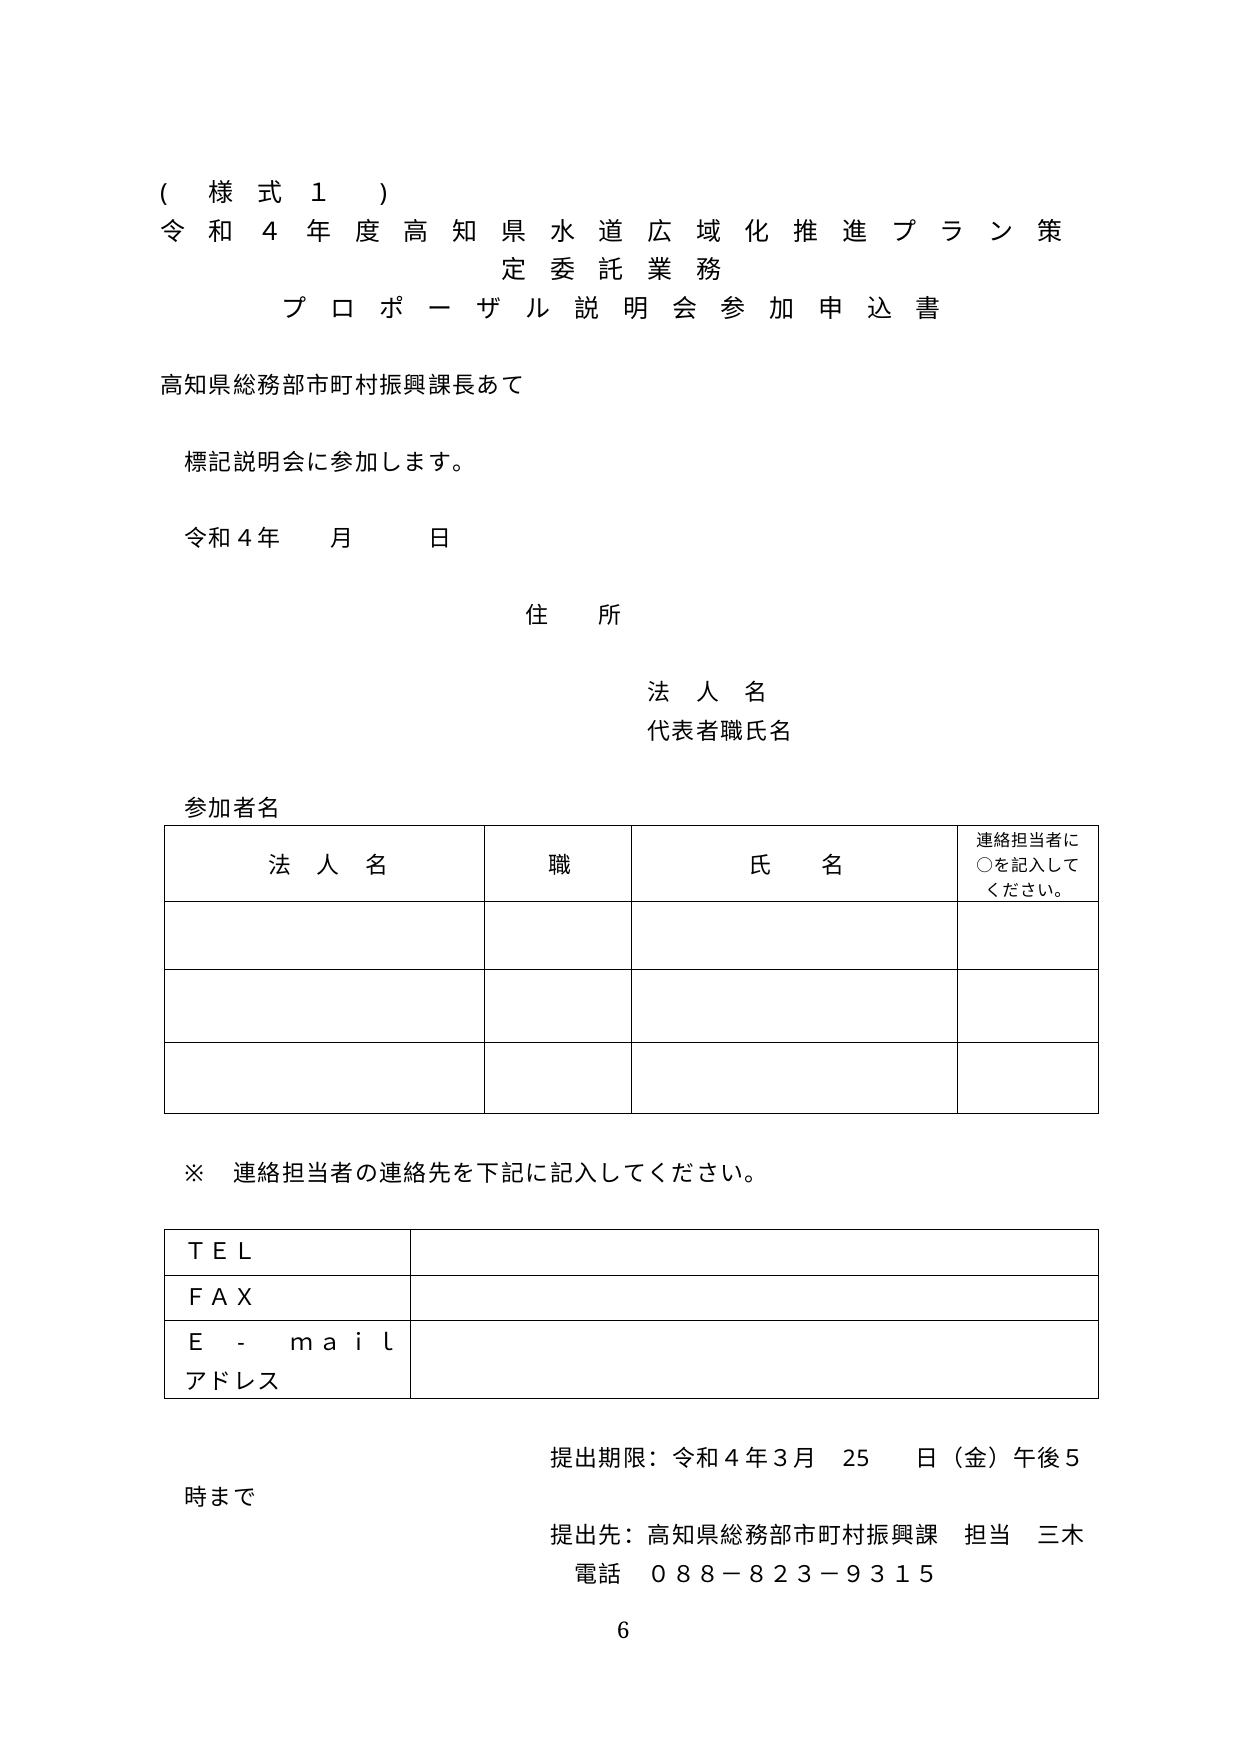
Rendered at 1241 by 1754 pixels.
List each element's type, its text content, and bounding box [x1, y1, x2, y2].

text 高知県総務部市町村振興課長あて [160, 364, 1086, 402]
table_cell [632, 902, 957, 969]
table_header ＴＥＬ [165, 1230, 410, 1275]
table_cell [485, 970, 631, 1042]
table_cell [632, 970, 957, 1042]
text 電話 ０８８－８２３－９３１５ [160, 1553, 1086, 1592]
table_cell [411, 1321, 1098, 1398]
text 住 所 [160, 594, 1086, 633]
table_cell [485, 1043, 631, 1113]
table_cell [165, 970, 484, 1042]
text 法 人 名 [160, 671, 1086, 710]
text (様式１) [160, 172, 1086, 210]
table_cell ＦＡＸ [165, 1276, 410, 1320]
table_cell [958, 902, 1098, 969]
table_cell [165, 902, 484, 969]
table_header 職 [485, 826, 631, 901]
text ※連絡担当者の連絡先を下記に記入してください。 [176, 1152, 1086, 1191]
table_cell [958, 970, 1098, 1042]
table_cell [411, 1276, 1098, 1320]
text 令和４年度高知県水道広域化推進プラン策定委託業務 [160, 210, 1086, 287]
text 代表者職氏名 [160, 710, 1086, 748]
text 提出期限：令和４年３月25日（金）午後５時まで [176, 1438, 1086, 1515]
text プロポーザル説明会参加申込書 [160, 287, 1086, 326]
table_header 氏 名 [632, 826, 957, 901]
table_header [411, 1230, 1098, 1275]
table_cell [632, 1043, 957, 1113]
table_header 連絡担当者に○を記入してください。 [958, 826, 1098, 901]
text 令和４年 月 日 [160, 518, 1086, 556]
table_cell [485, 902, 631, 969]
table_cell Ｅ-ｍａｉｌ アドレス [165, 1321, 410, 1398]
text 提出先：高知県総務部市町村振興課 担当 三木 [160, 1515, 1086, 1553]
table_cell [958, 1043, 1098, 1113]
table_header 法 人 名 [165, 826, 484, 901]
text 標記説明会に参加します。 [160, 441, 1086, 479]
text 参加者名 [176, 787, 1086, 825]
table_cell [165, 1043, 484, 1113]
